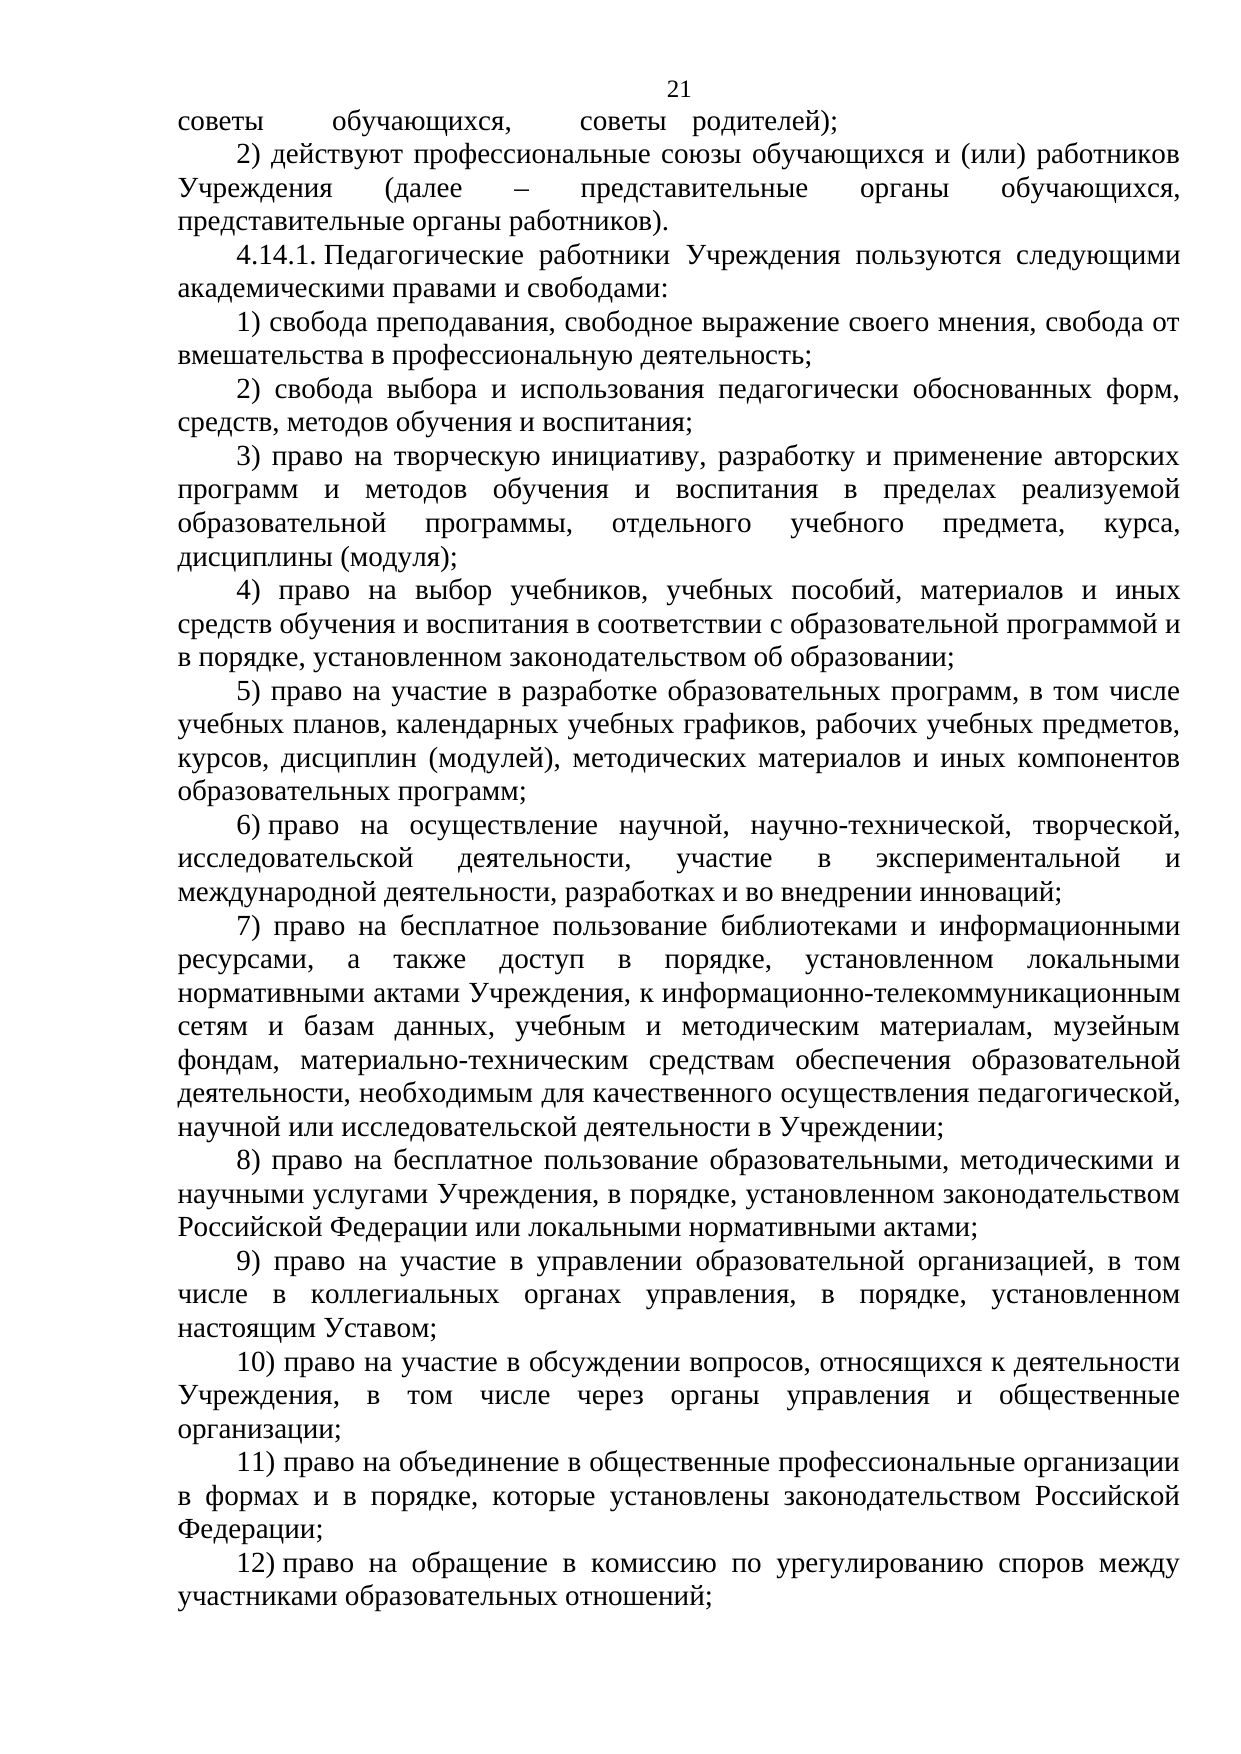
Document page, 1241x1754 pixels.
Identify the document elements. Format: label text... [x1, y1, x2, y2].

text 2) действуют профессиональные союзы обучающихся и (или) работников Учреждения (далее – представительные органы обучающихся, представительные органы работников). [177, 136, 1181, 237]
text 10) право на участие в обсуждении вопросов, относящихся к деятельности Учреждения, в том числе через органы управления и общественные организации; [177, 1344, 1181, 1444]
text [177, 103, 1181, 136]
text 4.14.1. Педагогические работники Учреждения пользуются следующими академическими правами и свободами: [177, 237, 1181, 304]
text 3) право на творческую инициативу, разработку и применение авторских программ и методов обучения и воспитания в пределах реализуемой образовательной программы, отдельного учебного предмета, курса, дисциплины (модуля); [177, 438, 1181, 572]
text 6) право на осуществление научной, научно-технической, творческой, исследовательской деятельности, участие в экспериментальной и международной деятельности, разработках и во внедрении инноваций; [177, 807, 1181, 908]
text 12) право на обращение в комиссию по урегулированию споров между участниками образовательных отношений; [177, 1545, 1181, 1612]
text 9) право на участие в управлении образовательной организацией, в том числе в коллегиальных органах управления, в порядке, установленном настоящим Уставом; [177, 1243, 1181, 1344]
text 4) право на выбор учебников, учебных пособий, материалов и иных средств обучения и воспитания в соответствии с образовательной программой и в порядке, установленном законодательством об образовании; [177, 572, 1181, 673]
text 5) право на участие в разработке образовательных программ, в том числе учебных планов, календарных учебных графиков, рабочих учебных предметов, курсов, дисциплин (модулей), методических материалов и иных компонентов образовательных программ; [177, 673, 1181, 807]
text 7) право на бесплатное пользование библиотеками и информационными ресурсами, а также доступ в порядке, установленном локальными нормативными актами Учреждения, к информационно-телекоммуникационным сетям и базам данных, учебным и методическим материалам, музейным фондам, материально-техническим средствам обеспечения образовательной деятельности, необходимым для качественного осуществления педагогической, научной или исследовательской деятельности в Учреждении; [177, 908, 1181, 1142]
text 1) свобода преподавания, свободное выражение своего мнения, свобода от вмешательства в профессиональную деятельность; [177, 304, 1181, 371]
text 8) право на бесплатное пользование образовательными, методическими и научными услугами Учреждения, в порядке, установленном законодательством Российской Федерации или локальными нормативными актами; [177, 1142, 1181, 1243]
text 11) право на объединение в общественные профессиональные организации в формах и в порядке, которые установлены законодательством Российской Федерации; [177, 1444, 1181, 1545]
text 2) свобода выбора и использования педагогически обоснованных форм, средств, методов обучения и воспитания; [177, 371, 1181, 438]
